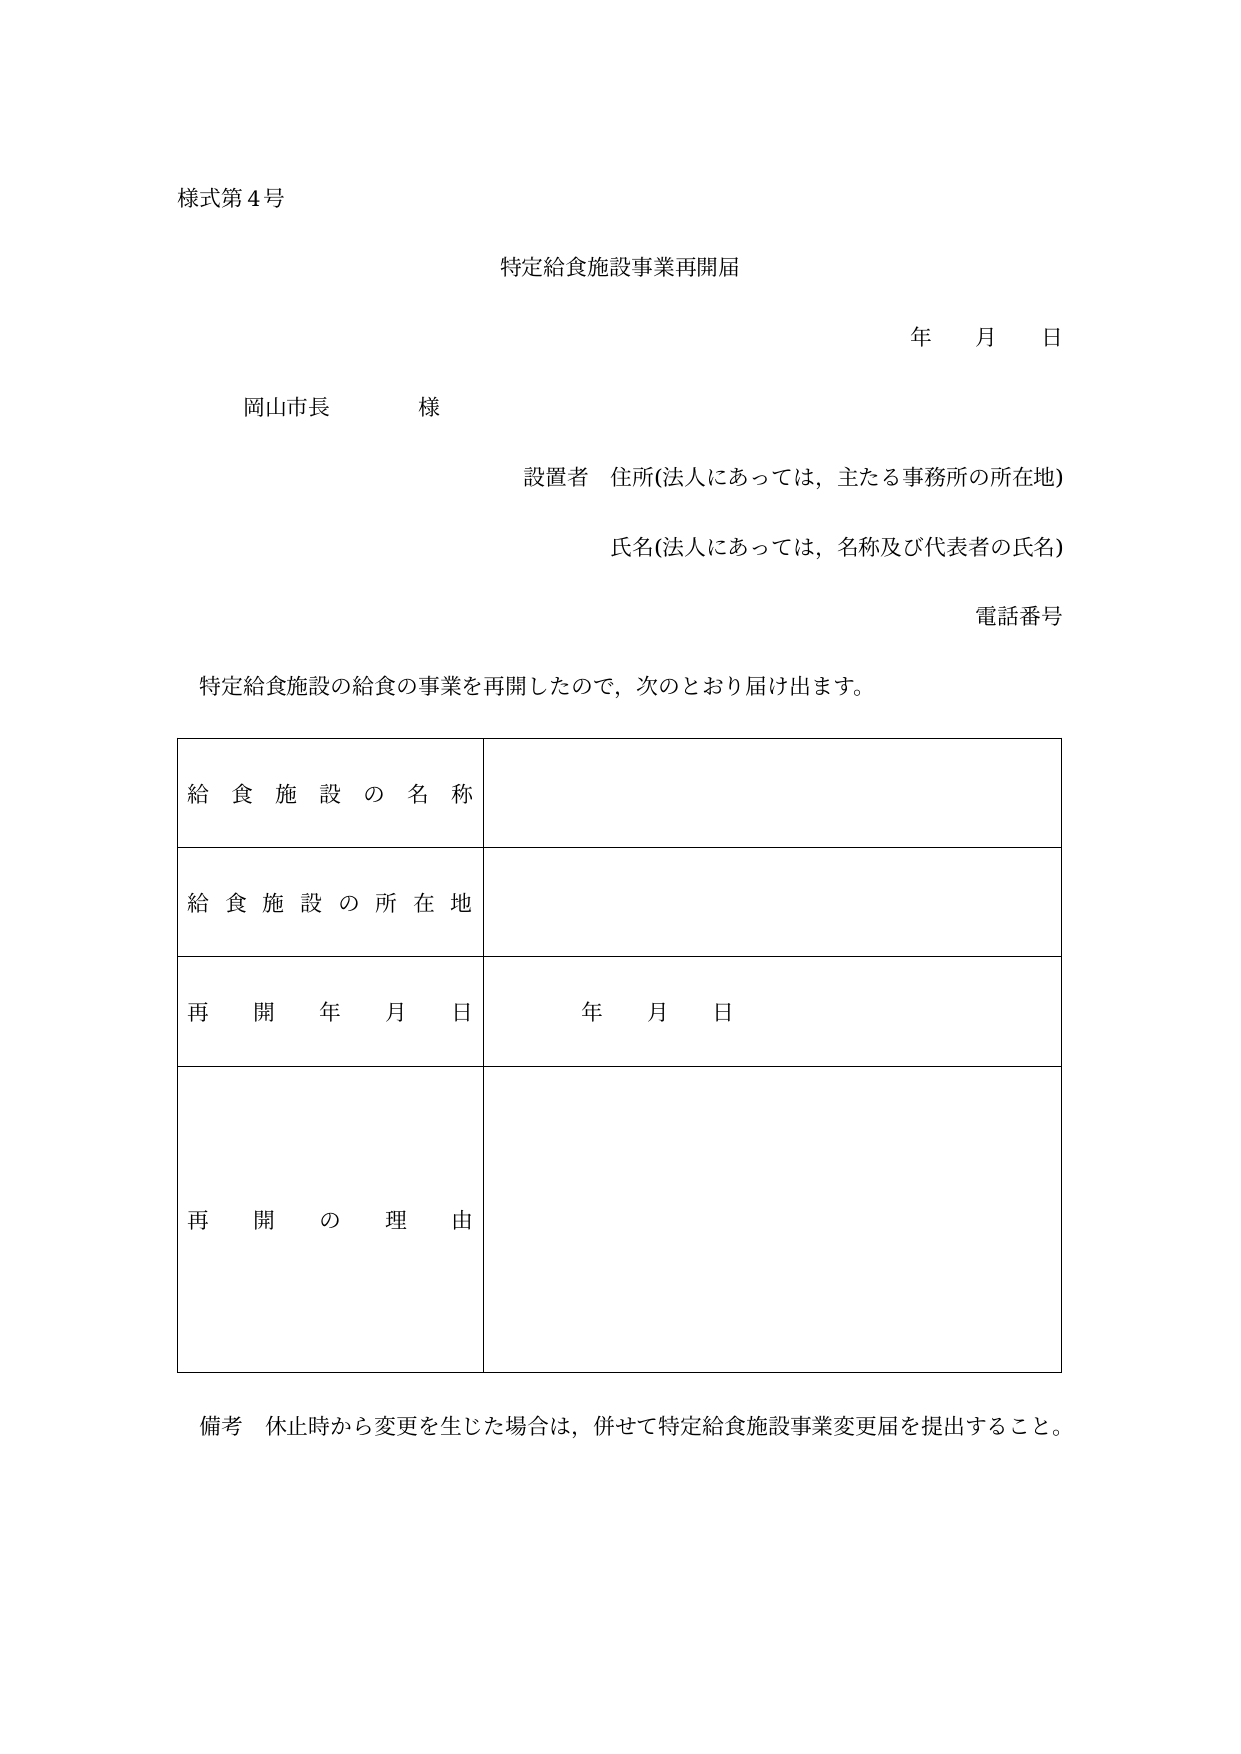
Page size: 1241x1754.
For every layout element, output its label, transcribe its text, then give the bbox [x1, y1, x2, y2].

text 氏名(法人にあっては，名称及び代表者の氏名) [177, 528, 1063, 563]
table_cell [484, 1067, 1061, 1372]
table_header 給食施設の名称 [178, 739, 483, 847]
text 岡山市長 様 [177, 388, 1063, 423]
table_cell [484, 848, 1061, 956]
text 年 月 日 [177, 319, 1063, 353]
table_cell 再開の理由 [178, 1067, 483, 1372]
table_cell 年 月 日 [484, 957, 1061, 1066]
text 特定給食施設の給食の事業を再開したので，次のとおり届け出ます。 [177, 668, 1063, 702]
text 様式第4号 [177, 179, 1063, 214]
table_cell 再開年月日 [178, 957, 483, 1066]
text 設置者 住所(法人にあっては，主たる事務所の所在地) [177, 458, 1063, 493]
text 電話番号 [177, 598, 1063, 633]
table_header [484, 739, 1061, 847]
text 備考 休止時から変更を生じた場合は，併せて特定給食施設事業変更届を提出すること。 [177, 1408, 1063, 1443]
table_cell 給食施設の所在地 [178, 848, 483, 956]
text 特定給食施設事業再開届 [177, 249, 1063, 284]
